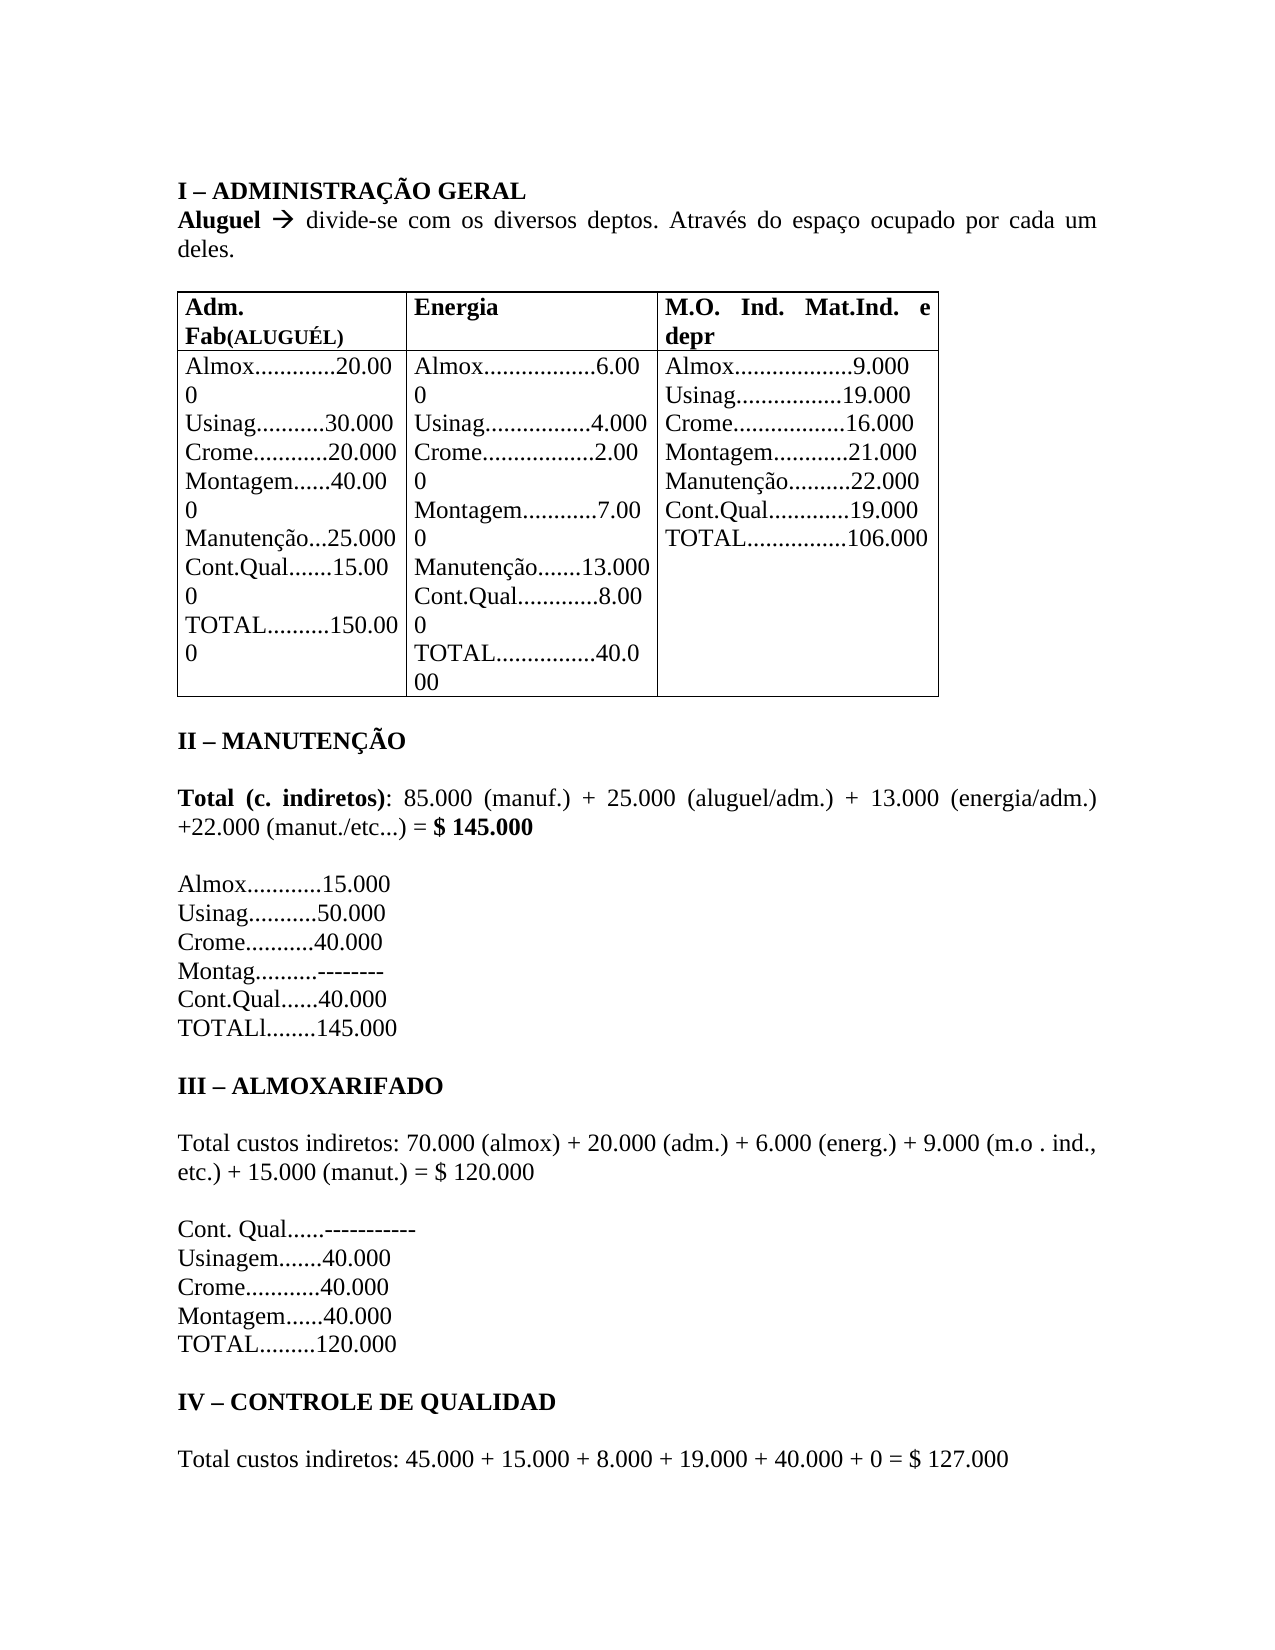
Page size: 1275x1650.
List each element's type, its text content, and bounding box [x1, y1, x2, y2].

text Usinagem.......40.000 [177, 1243, 1098, 1272]
table_cell Almox...................9.000 Usinag.................19.000 Crome..................16.000 Montagem............21.000 Manutenção..........22.000 Cont.Qual.............19.000 TOTAL................106.000 [658, 351, 938, 696]
text Almox............15.000 [177, 869, 1098, 898]
subtitle II – MANUTENÇÃO [177, 726, 1098, 754]
text Montag..........-------- [177, 956, 1098, 984]
table_header Energia [407, 293, 657, 350]
table_header M.O. Ind. Mat.Ind. e depr [658, 293, 938, 350]
text Total (c. indiretos): 85.000 (manuf.) + 25.000 (aluguel/adm.) + 13.000 (energia/adm.) +22.000 (manut./etc...) = $ 145.000 [177, 783, 1098, 841]
text Total custos indiretos: 70.000 (almox) + 20.000 (adm.) + 6.000 (energ.) + 9.000 (m.o . ind., etc.) + 15.000 (manut.) = $ 120.000 [177, 1128, 1098, 1186]
subtitle Total custos indiretos: 45.000 + 15.000 + 8.000 + 19.000 + 40.000 + 0 = $ 127.000 [177, 1444, 1098, 1473]
text Montagem......40.000 [177, 1301, 1098, 1329]
table_cell Almox..................6.000 Usinag.................4.000 Crome..................2.000 Montagem............7.000 Manutenção.......13.000 Cont.Qual.............8.000 TOTAL................40.000 [407, 351, 657, 696]
table_cell Almox.............20.000 Usinag...........30.000 Crome............20.000 Montagem......40.000 Manutenção...25.000 Cont.Qual.......15.000 TOTAL..........150.000 [178, 351, 406, 696]
text TOTAL.........120.000 [177, 1329, 1098, 1358]
text Cont.Qual......40.000 [177, 984, 1098, 1013]
text TOTALl........145.000 [177, 1013, 1098, 1042]
subtitle IV – CONTROLE DE QUALIDAD [177, 1387, 1098, 1416]
table_header Adm. Fab(ALUGUÉL) [178, 293, 406, 350]
text Aluguel divide-se com os diversos deptos. Através do espaço ocupado por cada um deles. [177, 205, 1098, 263]
subtitle III – ALMOXARIFADO [177, 1071, 1098, 1099]
text Cont. Qual......----------- [177, 1214, 1098, 1243]
text Crome...........40.000 [177, 927, 1098, 956]
text Usinag...........50.000 [177, 898, 1098, 927]
subtitle I – ADMINISTRAÇÃO GERAL [177, 176, 1098, 205]
text Crome............40.000 [177, 1272, 1098, 1301]
